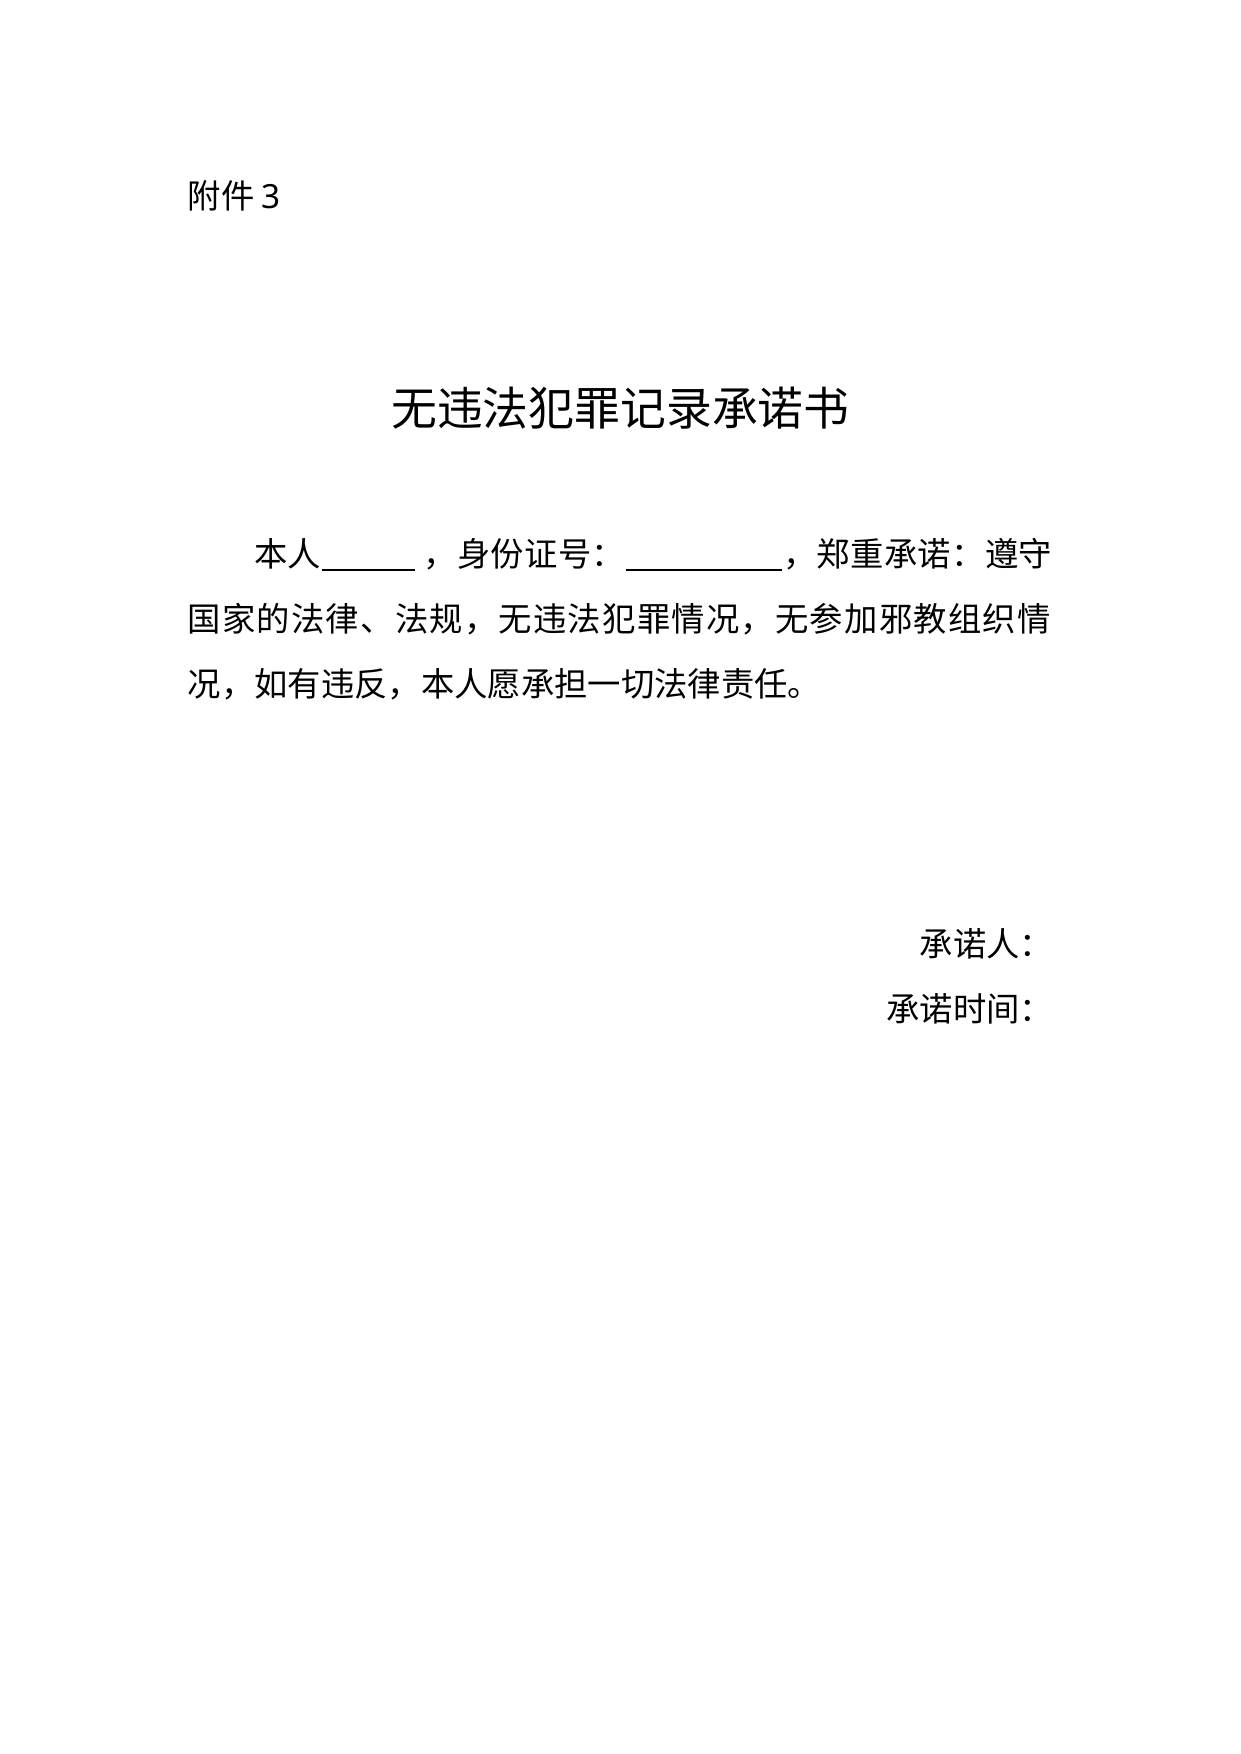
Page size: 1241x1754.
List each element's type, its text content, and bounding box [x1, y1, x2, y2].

text 附件3 [187, 162, 1053, 227]
text 承诺人： [187, 909, 1053, 974]
text 承诺时间： [187, 974, 1053, 1039]
text 本人 ，身份证号： ，郑重承诺：遵守国家的法律、法规，无违法犯罪情况，无参加邪教组织情况，如有违反，本人愿承担一切法律责任。 [187, 519, 1053, 714]
text 无违法犯罪记录承诺书 [187, 357, 1053, 454]
